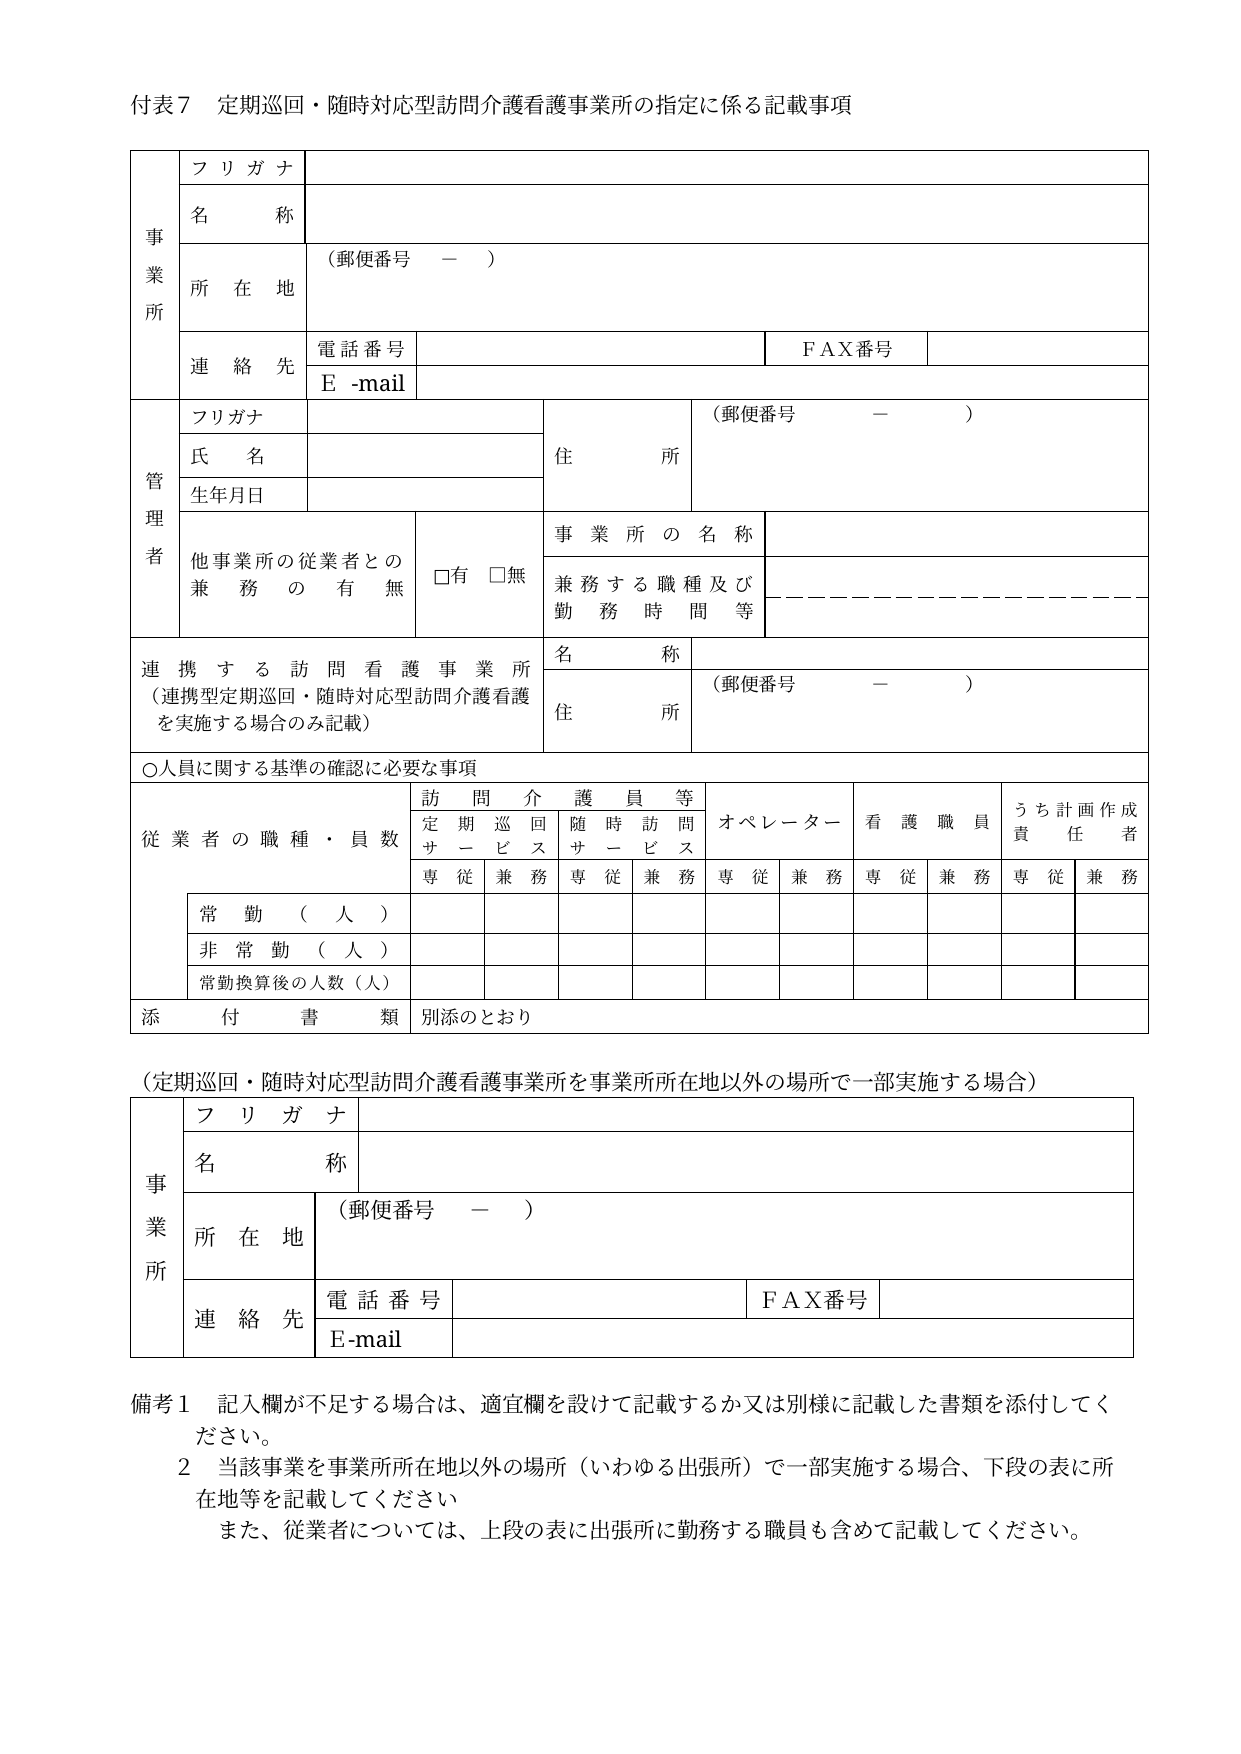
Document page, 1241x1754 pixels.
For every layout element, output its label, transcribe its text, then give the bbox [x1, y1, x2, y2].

text ２ 当該事業を事業所所在地以外の場所（いわゆる出張所）で一部実施する場合、下段の表に所在地等を記載してください [130, 1450, 1134, 1513]
table_cell 定期巡回 サービス [411, 811, 558, 859]
table_cell [706, 934, 779, 965]
table_cell 住所 [544, 400, 691, 511]
table_cell 連携する訪問看護事業所 （連携型定期巡回・随時対応型訪問介護看護を実施する場合のみ記載） [131, 638, 543, 752]
table_header 事 業 所 [131, 1098, 183, 1357]
table_cell 名 称 [180, 185, 304, 243]
table_cell 兼務 [485, 860, 558, 893]
table_cell [633, 894, 705, 932]
table_cell [559, 934, 632, 965]
table_cell [359, 1132, 1133, 1192]
table_cell 専従 [1002, 860, 1074, 893]
table_cell [411, 966, 484, 999]
table_cell Ｅ-mail [316, 1319, 452, 1357]
table_cell [411, 894, 484, 932]
table_cell [854, 934, 927, 965]
table_cell [928, 966, 1001, 999]
table_cell 名称 [544, 638, 691, 669]
table_cell [854, 894, 927, 932]
text （定期巡回・随時対応型訪問介護看護事業所を事業所所在地以外の場所で一部実施する場合） [130, 1066, 1134, 1097]
table_cell （郵便番号 － ） [692, 670, 1148, 752]
table_cell 他事業所の従業者との 兼務の有無 [180, 512, 415, 637]
table_cell [1002, 934, 1074, 965]
table_cell 所在地 [180, 244, 306, 331]
table_header フリガナ [180, 151, 304, 184]
text 備考１ 記入欄が不足する場合は、適宜欄を設けて記載するか又は別様に記載した書類を添付してください。 [130, 1387, 1134, 1450]
table_cell [485, 934, 558, 965]
table_cell 管 理 者 [131, 400, 179, 637]
table_cell [453, 1319, 1133, 1357]
table_cell [1076, 934, 1148, 965]
table_cell [453, 1280, 746, 1318]
table_cell [928, 934, 1001, 965]
table_cell [485, 966, 558, 999]
table_cell [928, 332, 1148, 364]
table_cell 電話番号 [307, 332, 416, 364]
table_cell 住所 [544, 670, 691, 752]
table_cell [633, 934, 705, 965]
table_cell オペレーター [706, 783, 853, 859]
table_cell [706, 966, 779, 999]
table_cell [1076, 966, 1148, 999]
table_cell 所在地 [184, 1193, 314, 1279]
table_header フリガナ [184, 1098, 358, 1131]
table_cell 従業者の職種・員数 [131, 783, 410, 893]
table_cell [692, 638, 1148, 669]
table_cell [766, 512, 1148, 556]
table_cell 氏 名 [180, 434, 307, 477]
table_cell 連絡先 [184, 1280, 314, 1357]
table_cell [633, 966, 705, 999]
table_cell 専従 [559, 860, 632, 893]
table_cell [131, 893, 187, 999]
table_cell [854, 966, 927, 999]
table_cell [308, 434, 543, 477]
table_cell 兼務 [633, 860, 705, 893]
table_cell 非常勤（人） [188, 934, 410, 965]
table_cell [411, 934, 484, 965]
table_cell 名 称 [184, 1132, 358, 1192]
table_cell [928, 894, 1001, 932]
table_header 事 業 所 [131, 151, 179, 399]
table_cell [1002, 894, 1074, 932]
table_cell 専従 [854, 860, 927, 893]
table_cell 専従 [706, 860, 779, 893]
table_cell □有 □無 [416, 512, 543, 637]
table_cell ○人員に関する基準の確認に必要な事項 [131, 753, 1148, 782]
table_cell [485, 894, 558, 932]
table_cell [417, 366, 1148, 399]
table_cell [880, 1280, 1133, 1318]
table_cell 生年月日 [180, 478, 307, 511]
table_cell 別添のとおり [411, 1000, 1148, 1033]
table_cell （郵便番号 － ） [692, 400, 1148, 511]
table_cell [766, 557, 1148, 597]
table_cell 添付書類 [131, 1000, 410, 1033]
table_cell 事業所の名称 [544, 512, 764, 556]
table_cell [417, 332, 764, 364]
table_cell [780, 894, 853, 932]
table_cell Ｅ-mail [307, 366, 416, 399]
table_cell 電話番号 [316, 1280, 452, 1318]
table_cell （郵便番号 － ） [307, 244, 1148, 331]
table_cell うち計画作成 責任者 [1002, 783, 1148, 859]
table_cell [706, 894, 779, 932]
text 付表７ 定期巡回・随時対応型訪問介護看護事業所の指定に係る記載事項 [130, 89, 1134, 120]
table_cell 兼務 [928, 860, 1001, 893]
table_cell 看護職員 [854, 783, 1001, 859]
table_cell [559, 894, 632, 932]
table_cell 兼務 [1076, 860, 1148, 893]
table_cell [766, 597, 1148, 637]
table_cell 随時訪問 サービス [559, 811, 705, 859]
table_cell ＦＡＸ番号 [747, 1280, 879, 1318]
table_cell 専従 [411, 860, 484, 893]
table_header [359, 1098, 1133, 1131]
table_cell 常勤（人） [188, 894, 410, 932]
table_cell 兼務 [780, 860, 853, 893]
table_cell [559, 966, 632, 999]
table_cell [306, 185, 1148, 243]
table_cell 連絡先 [180, 332, 306, 399]
table_cell フリガナ [180, 400, 307, 433]
table_cell 兼務する職種及び 勤務時間等 [544, 557, 764, 637]
table_cell ＦＡＸ番号 [766, 332, 927, 364]
table_cell [780, 966, 853, 999]
table_header [306, 151, 1148, 184]
table_cell 常勤換算後の人数（人） [188, 966, 410, 999]
table_cell [1076, 894, 1148, 932]
table_cell [780, 934, 853, 965]
table_cell [308, 400, 543, 433]
table_cell [1002, 966, 1074, 999]
text また、従業者については、上段の表に出張所に勤務する職員も含めて記載してください。 [130, 1513, 1134, 1545]
table_cell 訪問介護員等 [411, 783, 705, 810]
table_cell （郵便番号 － ） [316, 1193, 1133, 1279]
table_cell [308, 478, 543, 511]
